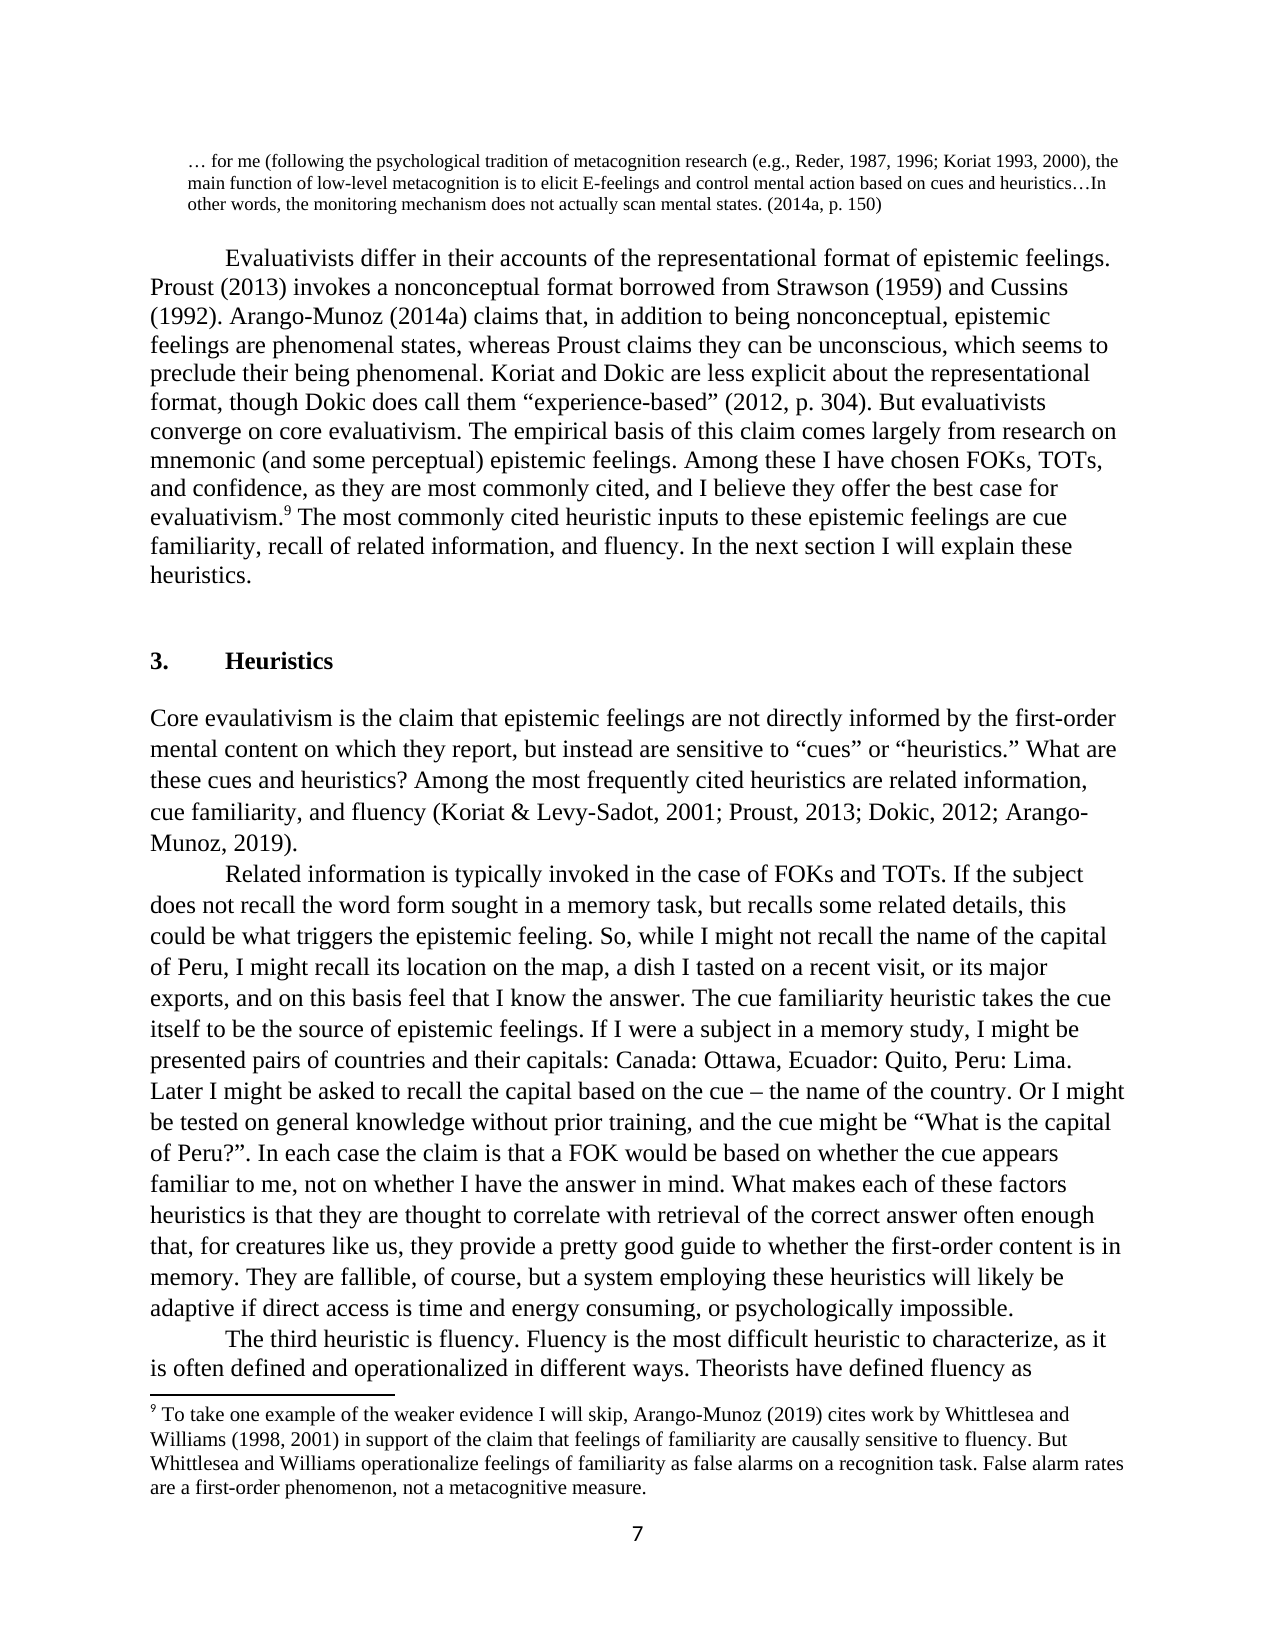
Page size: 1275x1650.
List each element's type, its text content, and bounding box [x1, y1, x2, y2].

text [150, 1324, 1125, 1382]
text Core evaulativism is the claim that epistemic feelings are not directly informed by the first-order mental content on which they report, but instead are sensitive to “cues” or “heuristics.” What are these cues and heuristics? Among the most frequently cited heuristics are related information, cue familiarity, and fluency (Koriat & Levy-Sadot, 2001; Proust, 2013; Dokic, 2012; Arango-Munoz, 2019). [150, 703, 1125, 856]
text Evaluativists differ in their accounts of the representational format of epistemic feelings. Proust (2013) invokes a nonconceptual format borrowed from Strawson (1959) and Cussins (1992). Arango-Munoz (2014a) claims that, in addition to being nonconceptual, epistemic feelings are phenomenal states, whereas Proust claims they can be unconscious, which seems to preclude their being phenomenal. Koriat and Dokic are less explicit about the representational format, though Dokic does call them “experience-based” (2012, p. 304). But evaluativists converge on core evaluativism. The empirical basis of this claim comes largely from research on mnemonic (and some perceptual) epistemic feelings. Among these I have chosen FOKs, TOTs, and confidence, as they are most commonly cited, and I believe they offer the best case for evaluativism. The most commonly cited heuristic inputs to these epistemic feelings are cue familiarity, recall of related information, and fluency. In the next section I will explain these heuristics. [150, 243, 1125, 588]
text … for me (following the psychological tradition of metacognition research (e.g., Reder, 1987, 1996; Koriat 1993, 2000), the main function of low-level metacognition is to elicit E-feelings and control mental action based on cues and heuristics…In other words, the monitoring mechanism does not actually scan mental states. (2014a, p. 150) [187, 150, 1125, 215]
text Related information is typically invoked in the case of FOKs and TOTs. If the subject does not recall the word form sought in a memory task, but recalls some related details, this could be what triggers the epistemic feeling. So, while I might not recall the name of the capital of Peru, I might recall its location on the map, a dish I tasted on a recent visit, or its major exports, and on this basis feel that I know the answer. The cue familiarity heuristic takes the cue itself to be the source of epistemic feelings. If I were a subject in a memory study, I might be presented pairs of countries and their capitals: Canada: Ottawa, Ecuador: Quito, Peru: Lima. Later I might be asked to recall the capital based on the cue – the name of the country. Or I might be tested on general knowledge without prior training, and the cue might be “What is the capital of Peru?”. In each case the claim is that a FOK would be based on whether the cue appears familiar to me, not on whether I have the answer in mind. What makes each of these factors heuristics is that they are thought to correlate with retrieval of the correct answer often enough that, for creatures like us, they provide a pretty good guide to whether the first-order content is in memory. They are fallible, of course, but a system employing these heuristics will likely be adaptive if direct access is time and energy consuming, or psychologically impossible. [150, 859, 1125, 1322]
text 3. Heuristics [150, 646, 1125, 675]
